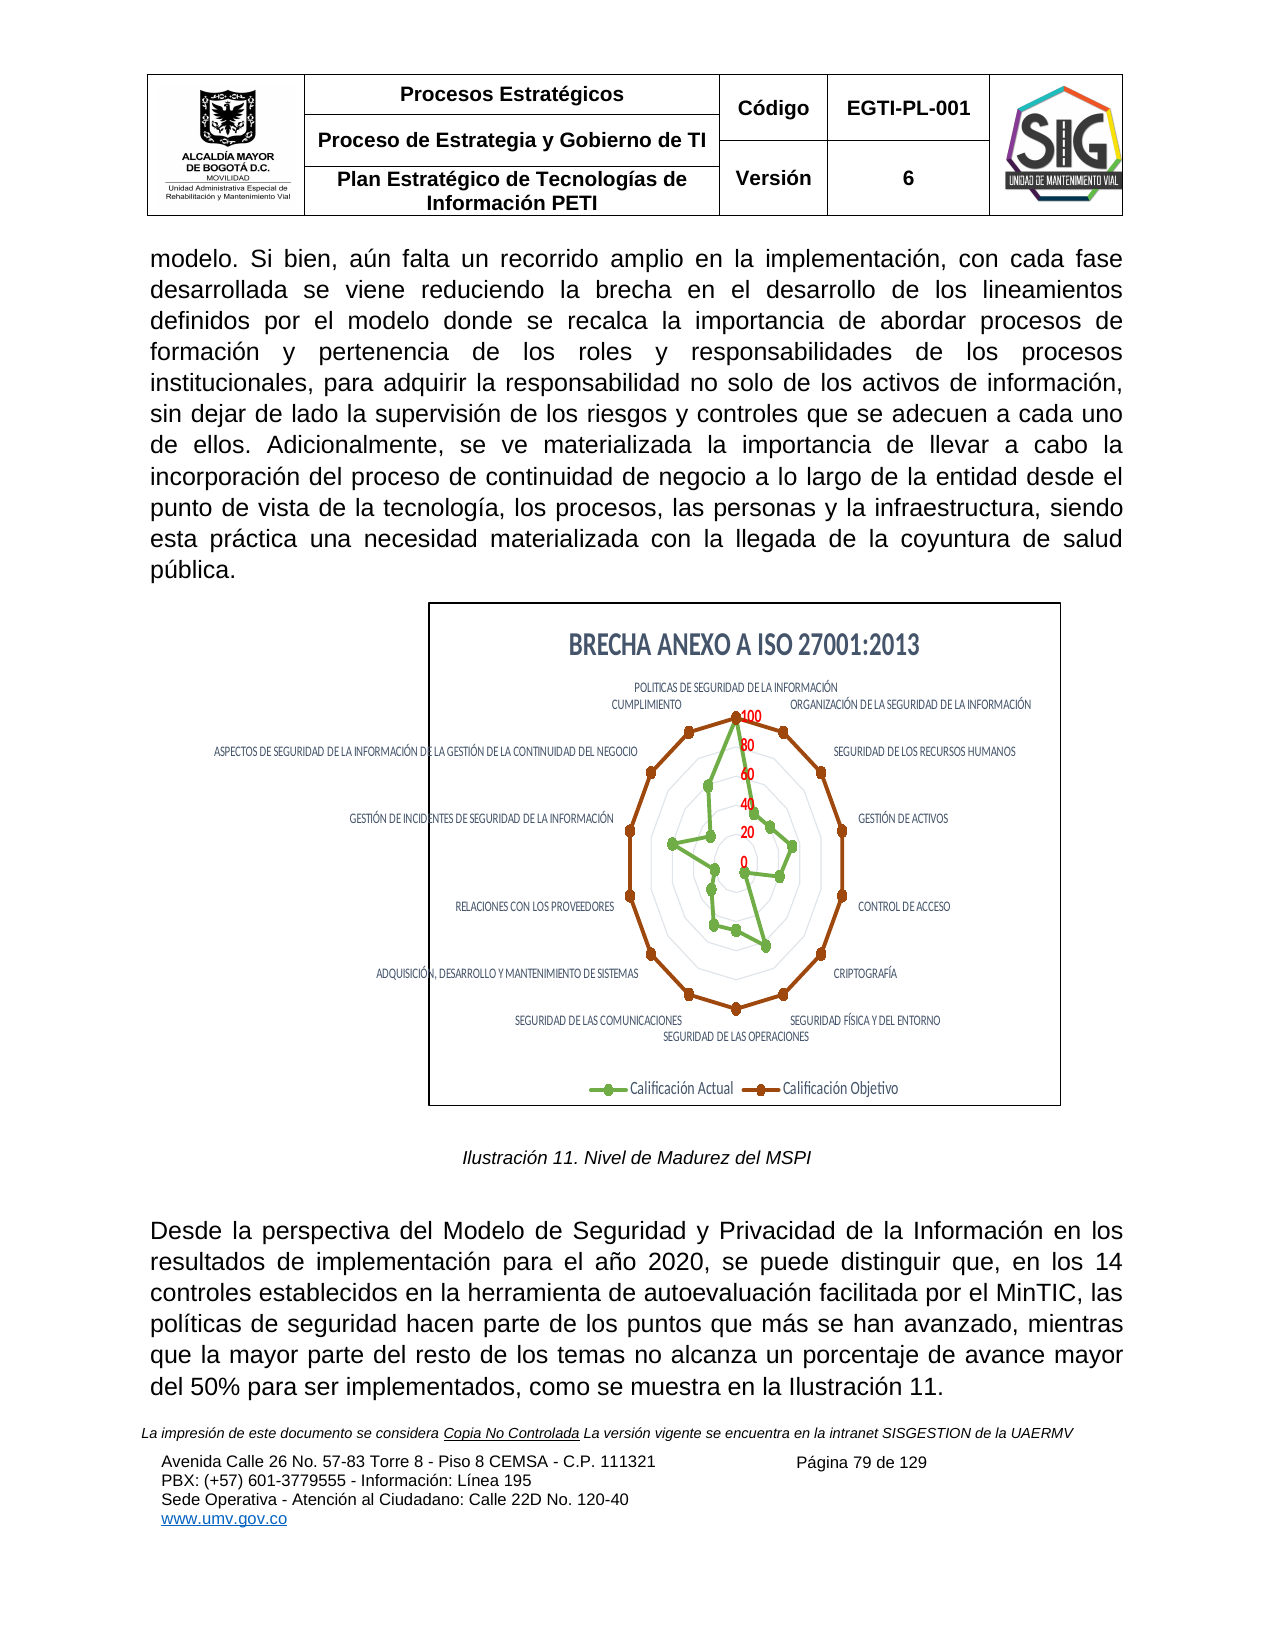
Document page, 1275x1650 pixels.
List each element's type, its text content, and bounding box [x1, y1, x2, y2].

picture [1000, 82, 1122, 208]
picture [158, 83, 298, 207]
text Desde la perspectiva del Modelo de Seguridad y Privacidad de la Información en los resultados de implementación para el año 2020, se puede distinguir que, en los 14 controles establecidos en la herramienta de autoevaluación facilitada por el MinTIC, las políticas de seguridad hacen parte de los puntos que más se han avanzado, mientras que la mayor parte del resto de los temas no alcanza un porcentaje de avance mayor del 50% para ser implementados, como se muestra en la Ilustración 11. [150, 1216, 1125, 1400]
text Ilustración 11. Nivel de Madurez del MSPI [150, 1147, 1125, 1168]
